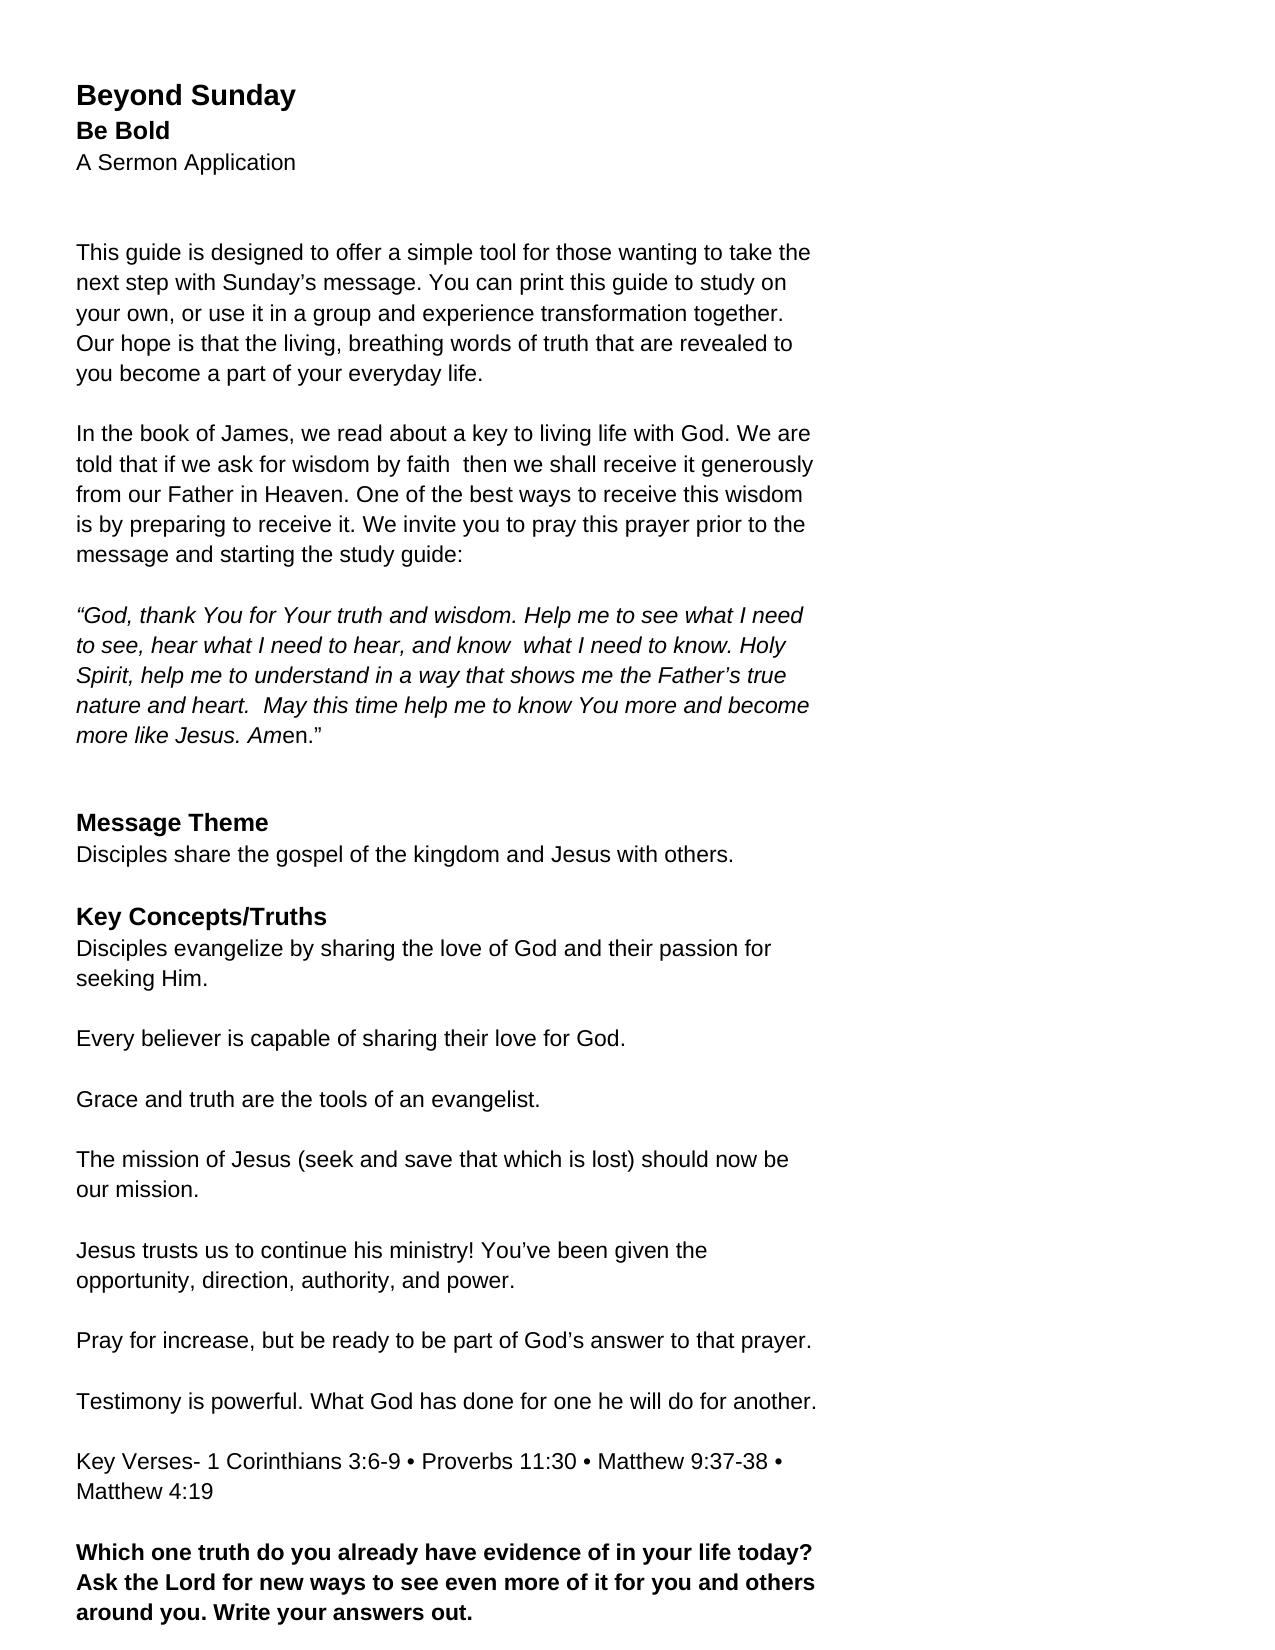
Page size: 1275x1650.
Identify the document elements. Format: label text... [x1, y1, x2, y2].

text Pray for increase, but be ready to be part of God’s answer to that prayer. [76, 1327, 823, 1353]
text In the book of James, we read about a key to living life with God. We are told that if we ask for wisdom by faith then we shall receive it generously from our Father in Heaven. One of the best ways to receive this wisdom is by preparing to receive it. We invite you to pray this prayer prior to the message and starting the study guide: [76, 420, 823, 567]
text Beyond Sunday Be Bold A Sermon Application This guide is designed to offer a simple tool for those wanting to take the next step with Sunday’s message. You can print this guide to study on your own, or use it in a group and experience transformation together. [76, 78, 823, 326]
text Every believer is capable of sharing their love for God. [76, 1025, 823, 1051]
text Our hope is that the living, breathing words of truth that are revealed to you become a part of your everyday life. [76, 330, 823, 386]
text Message Theme [76, 808, 823, 837]
text Disciples evangelize by sharing the love of God and their passion for seeking Him. [76, 934, 823, 991]
text The mission of Jesus (seek and save that which is lost) should now be our mission. [76, 1146, 823, 1202]
text Testimony is powerful. What God has done for one he will do for another. [76, 1388, 823, 1414]
text Jesus trusts us to continue his ministry! You’ve been given the opportunity, direction, authority, and power. [76, 1237, 823, 1293]
text “God, thank You for Your truth and wisdom. Help me to see what I need to see, hear what I need to hear, and know what I need to know. Holy Spirit, help me to understand in a way that shows me the Father’s true nature and heart. May this time help me to know You more and become more like Jesus. Amen.” [76, 602, 823, 749]
text Disciples share the gospel of the kingdom and Jesus with others. [76, 841, 823, 867]
text Grace and truth are the tools of an evangelist. [76, 1086, 823, 1112]
text Key Verses- 1 Corinthians 3:6-9 • Proverbs 11:30 • Matthew 9:37-38 • Matthew 4:19 [76, 1448, 823, 1504]
text Key Concepts/Truths [76, 901, 823, 930]
text Which one truth do you already have evidence of in your life today? Ask the Lord for new ways to see even more of it for you and others around you. Write your answers out. [76, 1539, 823, 1625]
